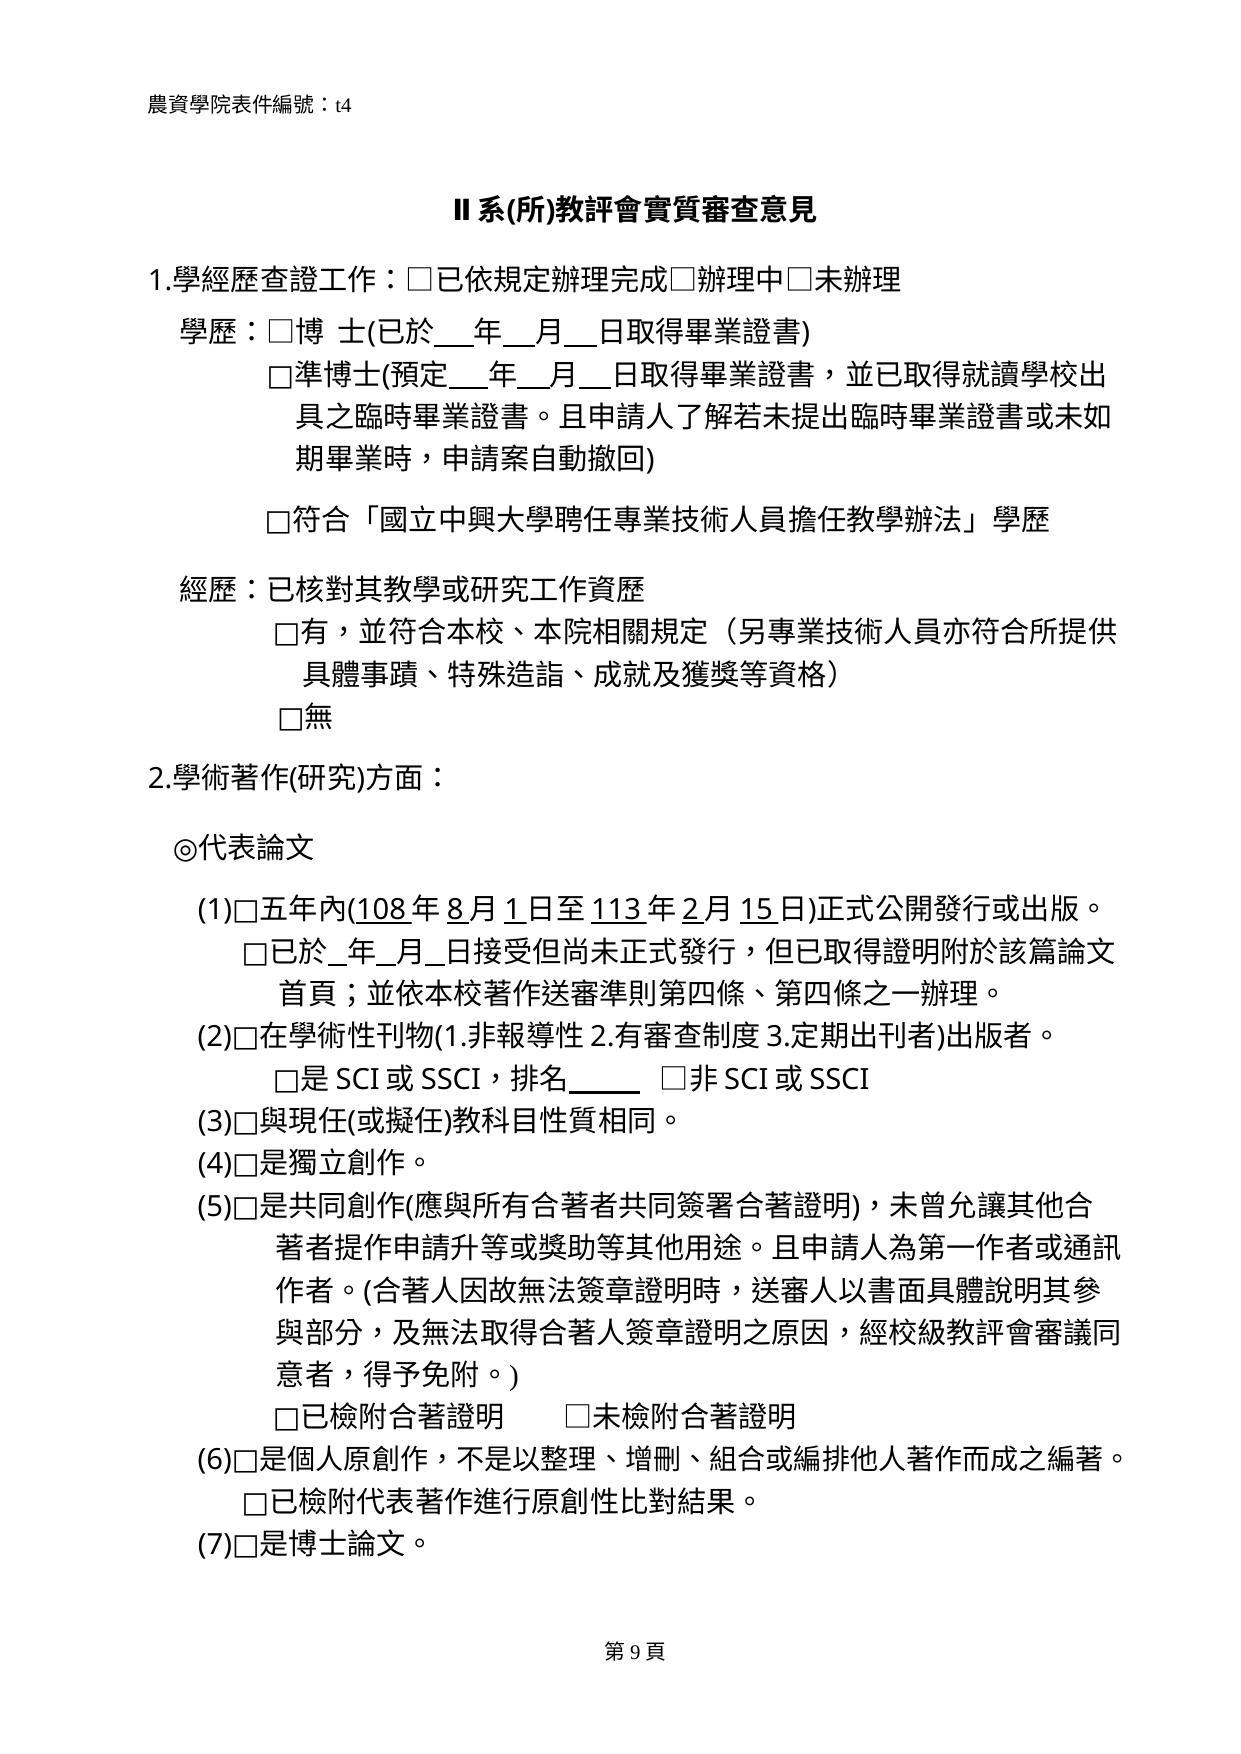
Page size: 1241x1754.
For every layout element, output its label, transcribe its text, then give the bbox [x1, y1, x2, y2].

text (4)□是獨立創作。 [198, 1140, 1122, 1182]
text □準博士(預定 年 月 日取得畢業證書，並已取得就讀學校出具之臨時畢業證書。且申請人了解若未提出臨時畢業證書或未如期畢業時，申請案自動撤回) [266, 351, 1122, 478]
text (3)□與現任(或擬任)教科目性質相同。 [198, 1098, 1122, 1140]
text Ⅱ系(所)教評會實質審查意見 [148, 168, 1122, 247]
text □已於 年 月 日接受但尚未正式發行，但已取得證明附於該篇論文首頁；並依本校著作送審準則第四條、第四條之一辦理。 [241, 928, 1122, 1013]
text □無 [248, 694, 1122, 736]
text (1)□五年內(108年8月1日至113年2月15日)正式公開發行或出版。 [198, 886, 1122, 928]
text □是SCI或SSCI，排名 □非SCI或SSCI [273, 1055, 1122, 1098]
text □符合「國立中興大學聘任專業技術人員擔任教學辦法」學歷 [148, 478, 1122, 557]
text (5)□是共同創作(應與所有合著者共同簽署合著證明)，未曾允讓其他合著者提作申請升等或獎助等其他用途。且申請人為第一作者或通訊作者。(合著人因故無法簽章證明時，送審人以書面具體說明其參與部分，及無法取得合著人簽章證明之原因，經校級教評會審議同意者，得予免附。) [197, 1182, 1122, 1394]
text □有，並符合本校、本院相關規定（另專業技術人員亦符合所提供具體事蹟、特殊造詣、成就及獲獎等資格） [273, 609, 1122, 694]
text □已檢附合著證明 □未檢附合著證明 [273, 1394, 1122, 1436]
text (2)□在學術性刊物(1.非報導性2.有審查制度3.定期出刊者)出版者。 [197, 1013, 1122, 1055]
text (7)□是博士論文。 [198, 1521, 1122, 1563]
text 2.學術著作(研究)方面： [148, 736, 1122, 815]
text 1.學經歷查證工作：□已依規定辦理完成□辦理中□未辦理 [148, 247, 1122, 299]
text □已檢附代表著作進行原創性比對結果。 [197, 1478, 1122, 1521]
text 學歷：□博 士(已於 年 月 日取得畢業證書) [179, 299, 1122, 351]
text (6)□是個人原創作，不是以整理、增刪、組合或編排他人著作而成之編著。 [197, 1436, 1152, 1478]
text 經歷：已核對其教學或研究工作資歷 [179, 557, 1122, 609]
text ◎代表論文 [173, 815, 1122, 867]
